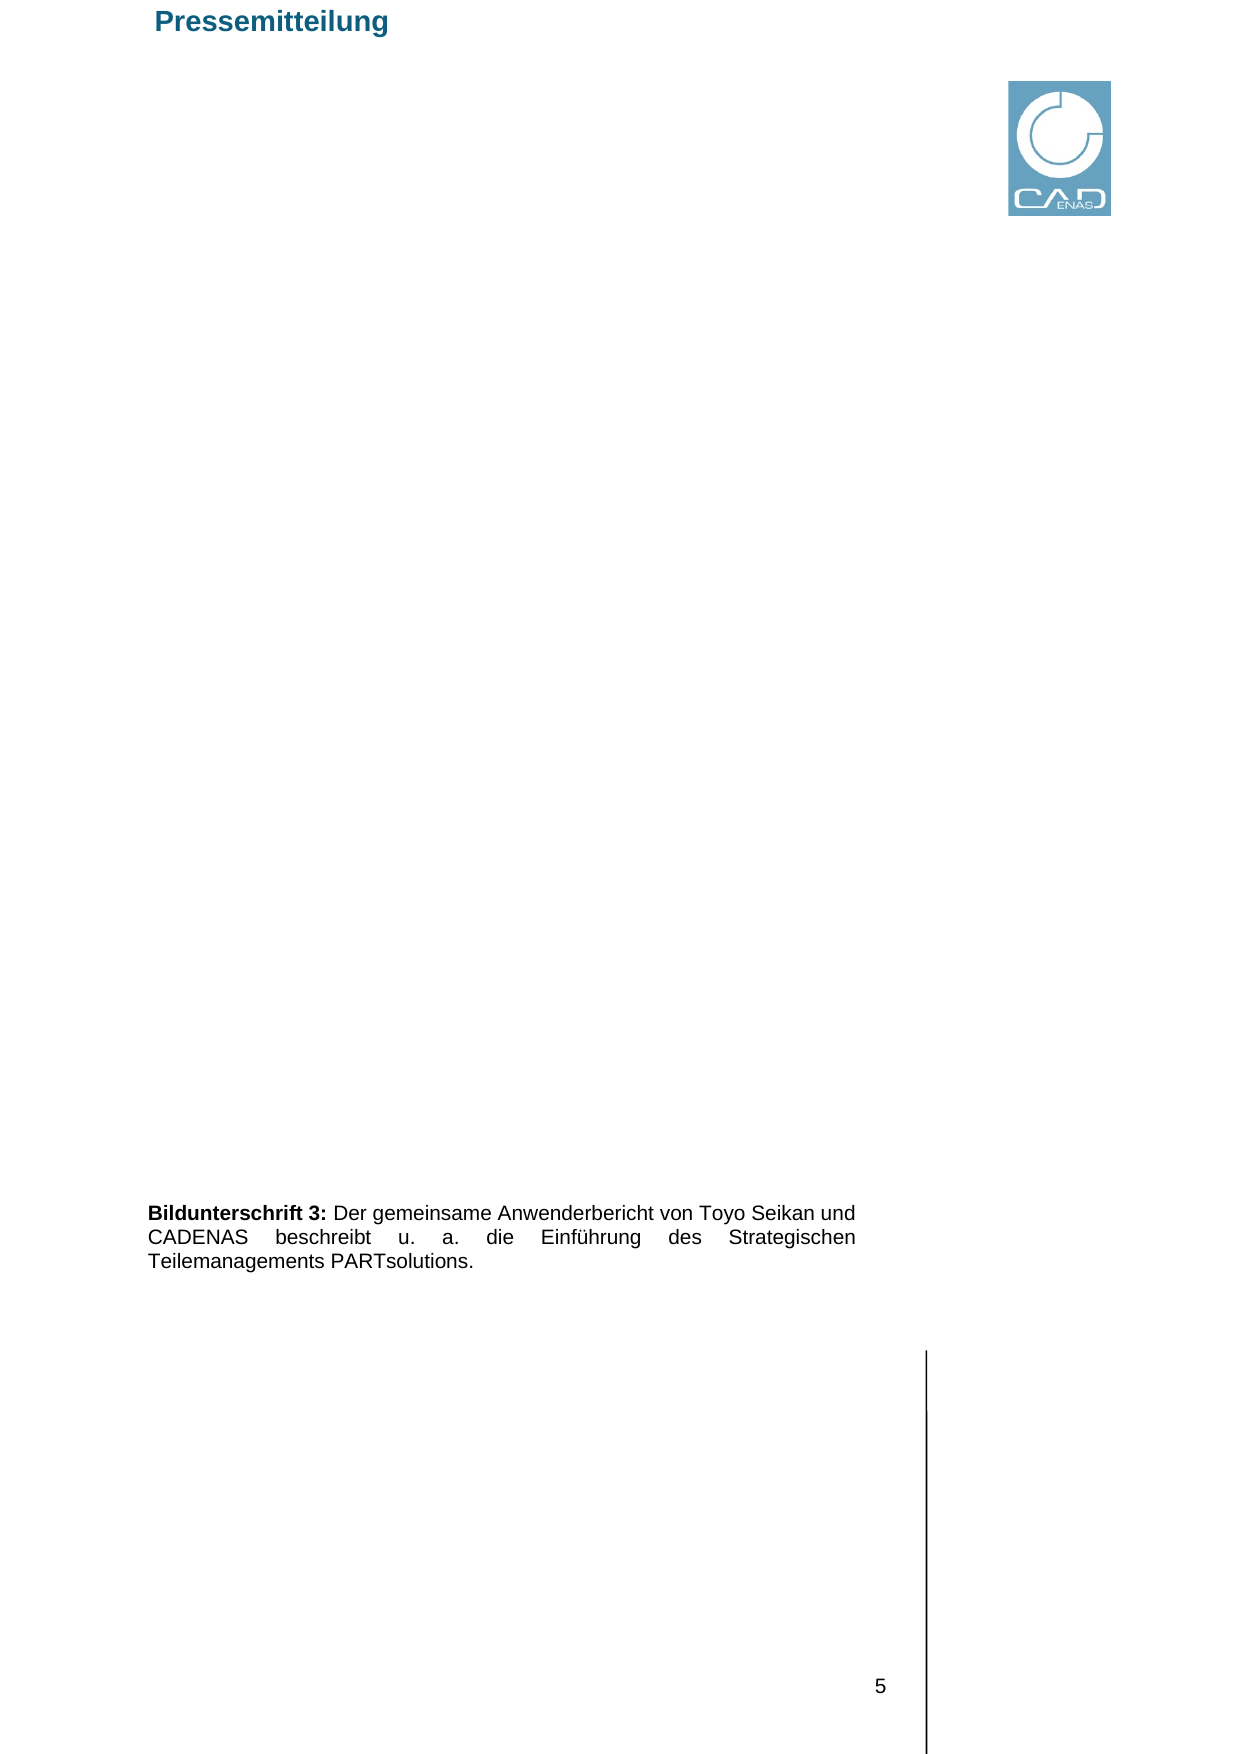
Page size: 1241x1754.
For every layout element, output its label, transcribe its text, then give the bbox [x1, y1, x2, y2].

text Bildunterschrift 3: Der gemeinsame Anwenderbericht von Toyo Seikan und CADENAS beschreibt u. a. die Einführung des Strategischen Teilemanagements PARTsolutions. [148, 1201, 856, 1273]
picture [1008, 81, 1111, 216]
